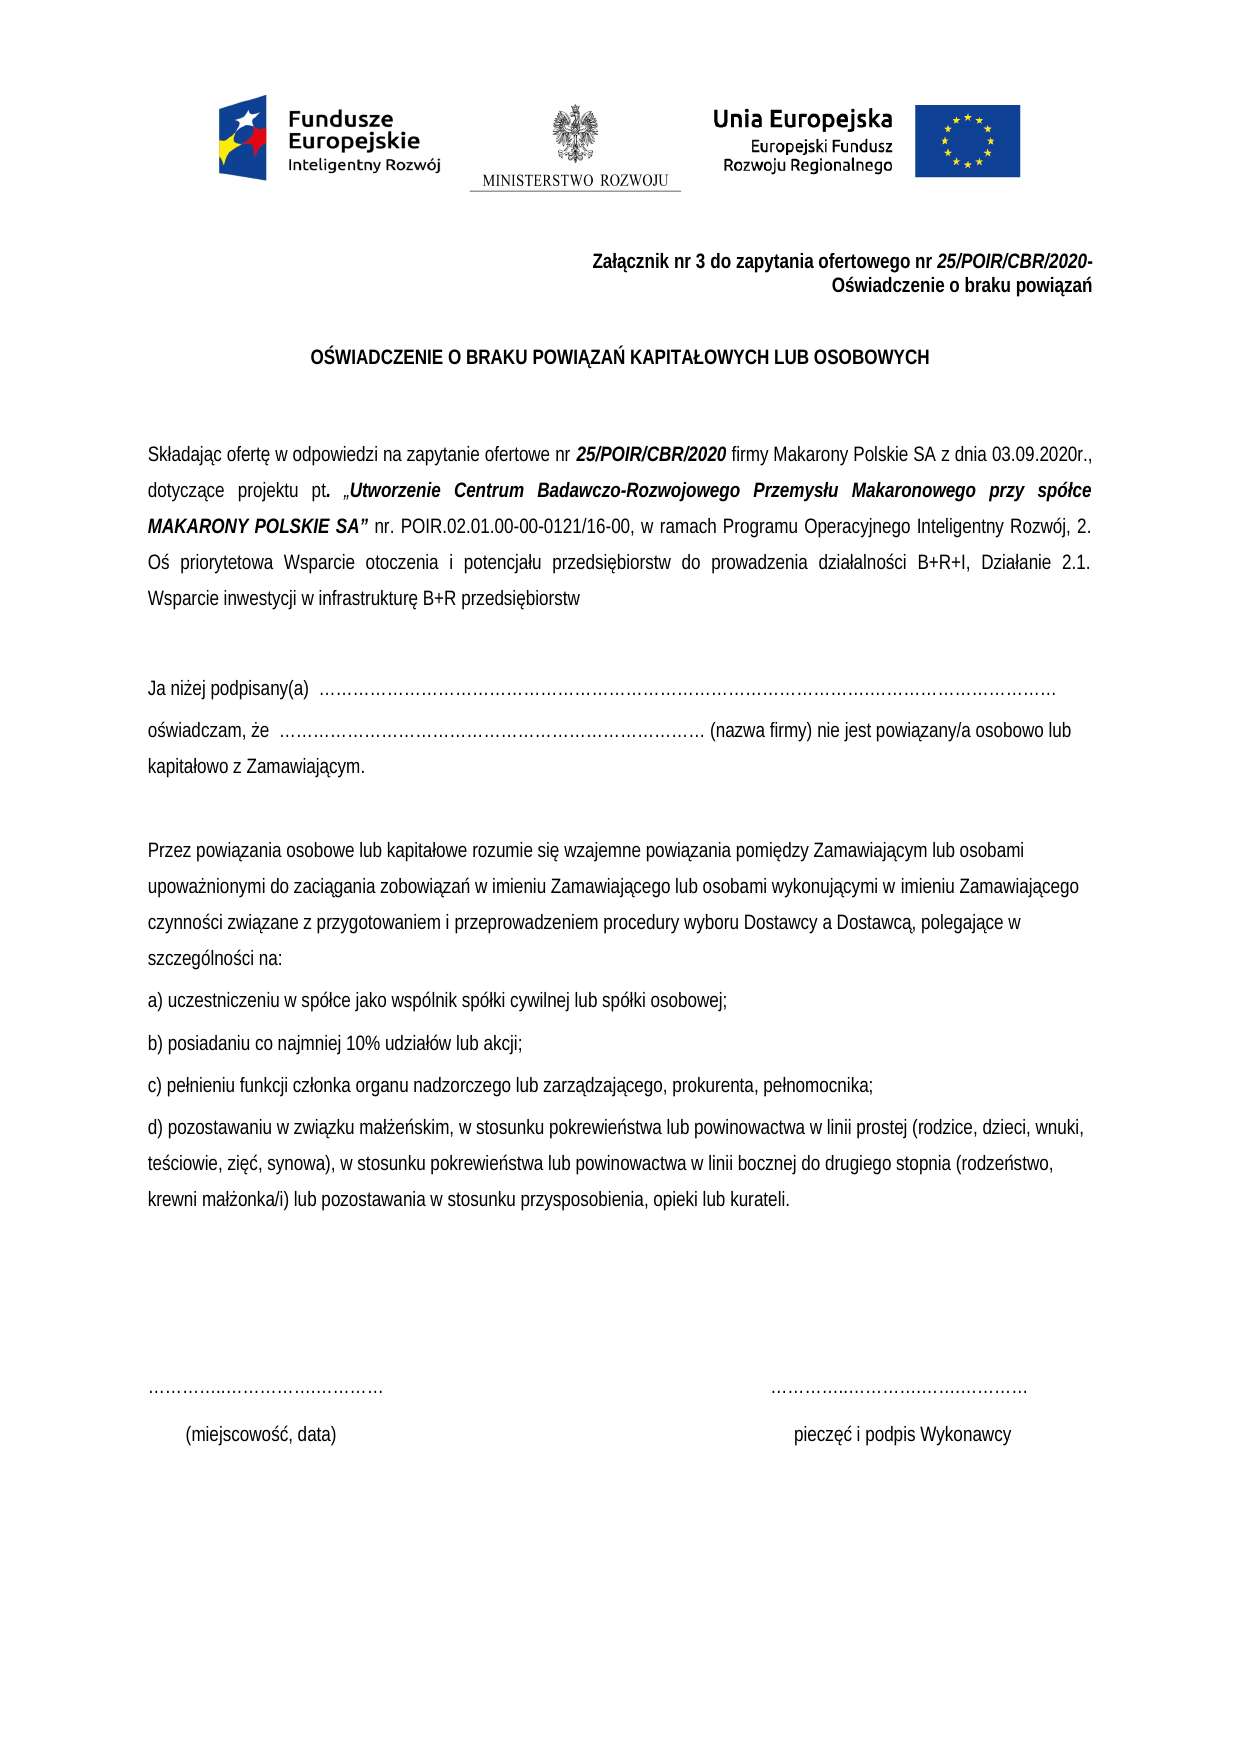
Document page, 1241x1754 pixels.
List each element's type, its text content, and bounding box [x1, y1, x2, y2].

text oświadczam, że ………………………………………………………………… (nazwa firmy) nie jest powiązany/a osobowo lub kapitałowo z Zamawiającym. [148, 718, 1093, 778]
text Oświadczenie o braku powiązań [148, 273, 1093, 297]
text Przez powiązania osobowe lub kapitałowe rozumie się wzajemne powiązania pomiędzy Zamawiającym lub osobami upoważnionymi do zaciągania zobowiązań w imieniu Zamawiającego lub osobami wykonującymi w imieniu Zamawiającego czynności związane z przygotowaniem i przeprowadzeniem procedury wyboru Dostawcy a Dostawcą, polegające w szczególności na: [148, 838, 1093, 970]
text d) pozostawaniu w związku małżeńskim, w stosunku pokrewieństwa lub powinowactwa w linii prostej (rodzice, dzieci, wnuki, teściowie, zięć, synowa), w stosunku pokrewieństwa lub powinowactwa w linii bocznej do drugiego stopnia (rodzeństwo, krewni małżonka/i) lub pozostawania w stosunku przysposobienia, opieki lub kurateli. [148, 1115, 1093, 1211]
picture [196, 73, 1045, 201]
text a) uczestniczeniu w spółce jako wspólnik spółki cywilnej lub spółki osobowej; [148, 988, 1093, 1012]
text OŚWIADCZENIE O BRAKU POWIĄZAŃ KAPITAŁOWYCH LUB OSOBOWYCH [148, 345, 1093, 369]
text …………..…………….………… …………..………….…….………… [148, 1374, 1093, 1398]
text b) posiadaniu co najmniej 10% udziałów lub akcji; [148, 1031, 1093, 1054]
text Ja niżej podpisany(a) …………………………………………………………………………………….…………………………… [148, 676, 1093, 700]
text Składając ofertę w odpowiedzi na zapytanie ofertowe nr 25/POIR/CBR/2020 firmy Makarony Polskie SA z dnia 03.09.2020r., dotyczące projektu pt. „Utworzenie Centrum Badawczo-Rozwojowego Przemysłu Makaronowego przy spółce MAKARONY POLSKIE SA” nr. POIR.02.01.00-00-0121/16-00, w ramach Programu Operacyjnego Inteligentny Rozwój, 2. Oś priorytetowa Wsparcie otoczenia i potencjału przedsiębiorstw do prowadzenia działalności B+R+I, Działanie 2.1. Wsparcie inwestycji w infrastrukturę B+R przedsiębiorstw [148, 442, 1093, 609]
text Załącznik nr 3 do zapytania ofertowego nr 25/POIR/CBR/2020- [148, 249, 1093, 273]
text c) pełnieniu funkcji członka organu nadzorczego lub zarządzającego, prokurenta, pełnomocnika; [148, 1073, 1093, 1097]
text (miejscowość, data) pieczęć i podpis Wykonawcy [148, 1422, 1093, 1446]
